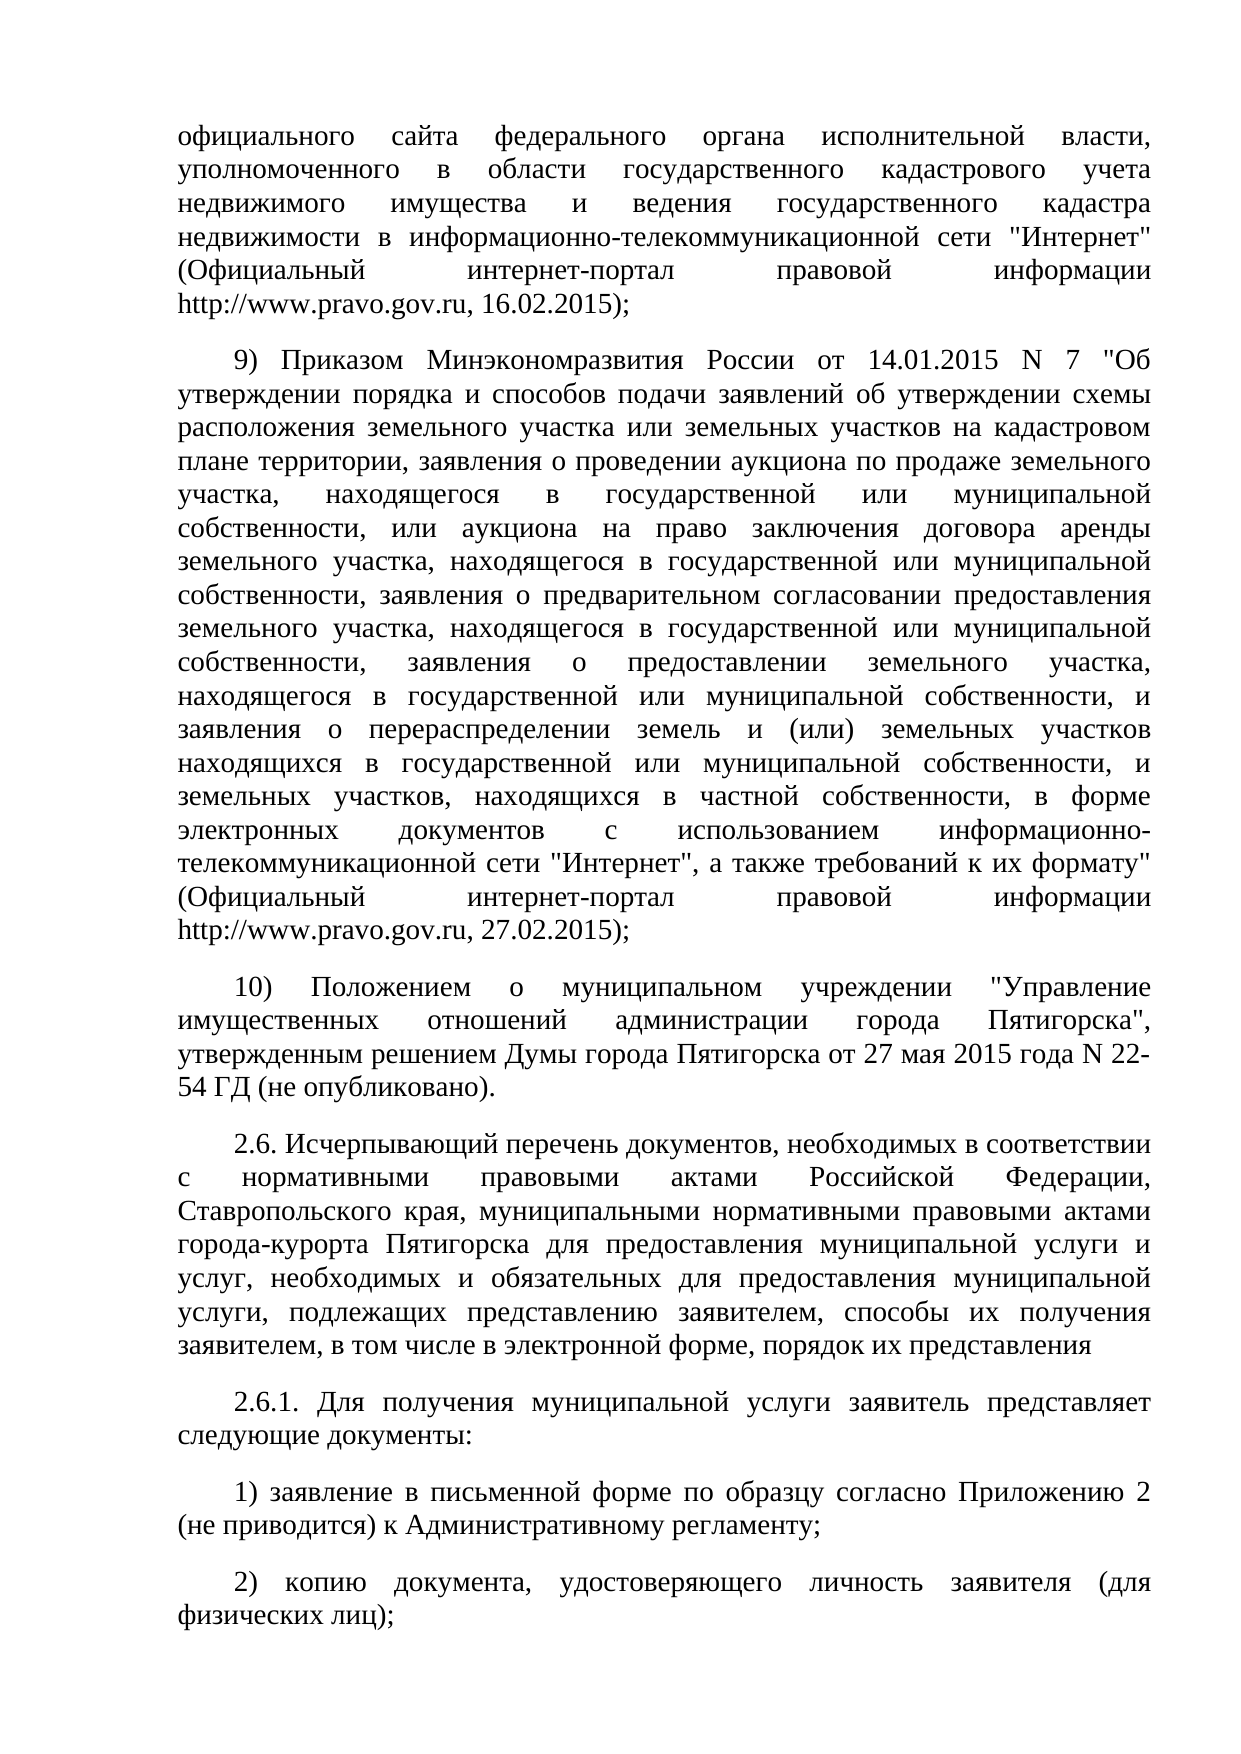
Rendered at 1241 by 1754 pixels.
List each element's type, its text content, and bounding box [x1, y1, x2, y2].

text 1) заявление в письменной форме по образцу согласно Приложению 2 (не приводится) к Административному регламенту; [177, 1474, 1152, 1541]
text 2) копию документа, удостоверяющего личность заявителя (для физических лиц); [177, 1564, 1152, 1631]
text 2.6.1. Для получения муниципальной услуги заявитель представляет следующие документы: [177, 1384, 1152, 1451]
text 10) Положением о муниципальном учреждении "Управление имущественных отношений администрации города Пятигорска", утвержденным решением Думы города Пятигорска от 27 мая 2015 года N 22-54 ГД (не опубликовано). [177, 969, 1152, 1103]
text 9) Приказом Минэкономразвития России от 14.01.2015 N 7 "Об утверждении порядка и способов подачи заявлений об утверждении схемы расположения земельного участка или земельных участков на кадастровом плане территории, заявления о проведении аукциона по продаже земельного участка, находящегося в государственной или муниципальной собственности, или аукциона на право заключения договора аренды земельного участка, находящегося в государственной или муниципальной собственности, заявления о предварительном согласовании предоставления земельного участка, находящегося в государственной или муниципальной собственности, заявления о предоставлении земельного участка, находящегося в государственной или муниципальной собственности, и заявления о перераспределении земель и (или) земельных участков находящихся в государственной или муниципальной собственности, и земельных участков, находящихся в частной собственности, в форме электронных документов с использованием информационно-телекоммуникационной сети "Интернет", а также требований к их формату" (Официальный интернет-портал правовой информации http://www.pravo.gov.ru, 27.02.2015); [177, 342, 1152, 946]
text 2.6. Исчерпывающий перечень документов, необходимых в соответствии с нормативными правовыми актами Российской Федерации, Ставропольского края, муниципальными нормативными правовыми актами города-курорта Пятигорска для предоставления муниципальной услуги и услуг, необходимых и обязательных для предоставления муниципальной услуги, подлежащих представлению заявителем, способы их получения заявителем, в том числе в электронной форме, порядок их представления [177, 1126, 1152, 1361]
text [177, 118, 1152, 319]
